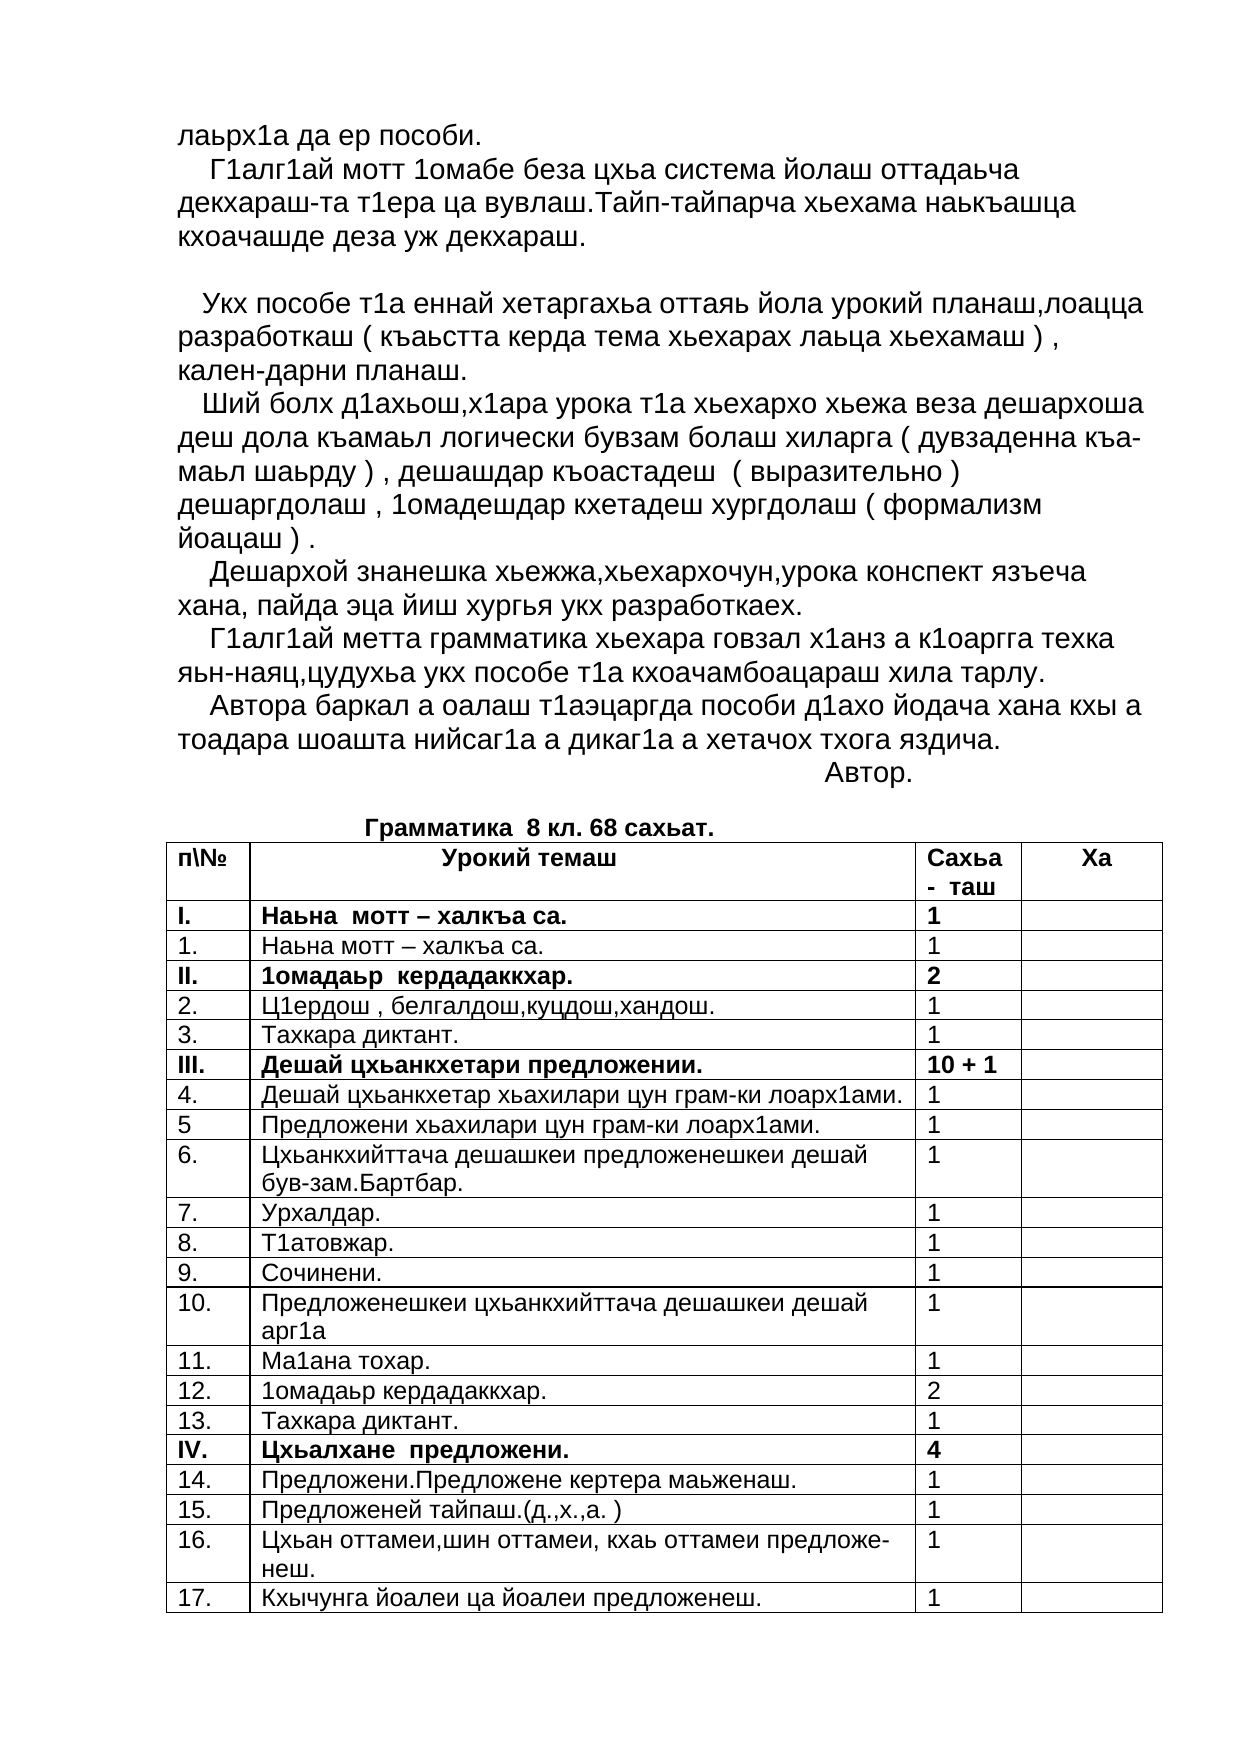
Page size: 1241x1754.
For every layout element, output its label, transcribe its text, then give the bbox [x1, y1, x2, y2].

table_cell 9. [167, 1258, 249, 1286]
table_cell 16. [167, 1525, 249, 1582]
table_cell [1022, 1583, 1162, 1612]
table_cell [1022, 1346, 1162, 1375]
table_cell I. [167, 901, 249, 930]
table_cell [1022, 931, 1162, 960]
table_cell Кхычунга йоалеи ца йоалеи предложенеш. [251, 1583, 915, 1612]
table_cell 11. [167, 1346, 249, 1375]
table_cell 1 [916, 1406, 1021, 1434]
table_cell 1 [916, 1080, 1021, 1109]
table_cell Урхалдар. [251, 1198, 915, 1227]
table_cell 14. [167, 1465, 249, 1494]
text Г1алг1ай метта грамматика хьехара говзал х1анз а к1оаргга техка яьн-наяц,цудухьа укх пособе т1а кхоачамбоацараш хила тарлу. [177, 621, 1152, 688]
table_cell [1022, 1140, 1162, 1197]
table_cell [1022, 1228, 1162, 1257]
table_cell [1022, 1020, 1162, 1049]
table_cell [1022, 961, 1162, 989]
table_cell 1 [916, 1258, 1021, 1286]
table_cell 1омадаьр кердадаккхар. [251, 961, 915, 989]
table_cell Тахкара диктант. [251, 1020, 915, 1049]
table_cell 1 [916, 1110, 1021, 1138]
table_cell II. [167, 961, 249, 989]
table_cell [1022, 1110, 1162, 1138]
table_cell 17. [167, 1583, 249, 1612]
table_cell Предложенешкеи цхьанкхийттача дешашкеи дешай арг1а [251, 1288, 915, 1345]
table_cell III. [167, 1050, 249, 1079]
table_cell Тахкара диктант. [251, 1406, 915, 1434]
table_cell 13. [167, 1406, 249, 1434]
table_cell 1 [916, 1495, 1021, 1524]
table_cell [1022, 901, 1162, 930]
text Дешархой знанешка хьежжа,хьехархочун,урока конспект язъеча хана, пайда эца йиш хургья укх разработкаех. [177, 554, 1152, 621]
table_cell 1 [916, 1228, 1021, 1257]
table_cell 2. [167, 991, 249, 1019]
table_header п\№ [167, 843, 249, 900]
text Автора баркал а оалаш т1аэцаргда пособи д1ахо йодача хана кхы а тоадара шоашта нийсаг1а а дикаг1а а хетачох тхога яздича. [177, 688, 1152, 755]
table_cell Сочинени. [251, 1258, 915, 1286]
table_cell 12. [167, 1376, 249, 1404]
table_cell [1022, 1525, 1162, 1582]
table_cell 4. [167, 1080, 249, 1109]
table_cell 3. [167, 1020, 249, 1049]
table_cell Ма1ана тохар. [251, 1346, 915, 1375]
table_cell 15. [167, 1495, 249, 1524]
table_cell 10. [167, 1288, 249, 1345]
table_cell 1 [916, 1346, 1021, 1375]
table_cell 4 [916, 1435, 1021, 1464]
table_cell 1 [916, 991, 1021, 1019]
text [177, 118, 1152, 152]
table_cell 10 + 1 [916, 1050, 1021, 1079]
text Г1алг1ай мотт 1омабе беза цхьа система йолаш оттадаьча декхараш-та т1ера ца вувлаш.Тайп-тайпарча хьехама наькъашца кхоачашде деза уж декхараш. [177, 152, 1152, 252]
table_cell 1. [167, 931, 249, 960]
table_cell 1 [916, 1525, 1021, 1582]
table_cell Наьна мотт – халкъа са. [251, 931, 915, 960]
table_cell [1022, 1406, 1162, 1434]
table_cell [1022, 1435, 1162, 1464]
table_cell 1омадаьр кердадаккхар. [251, 1376, 915, 1404]
table_cell 6. [167, 1140, 249, 1197]
table_cell 2 [916, 1376, 1021, 1404]
table_header Сахьа- таш [916, 843, 1021, 900]
text Грамматика 8 кл. 68 сахьат. [177, 813, 1152, 842]
table_cell [1022, 1198, 1162, 1227]
table_cell [1022, 1376, 1162, 1404]
table_cell 1 [916, 1288, 1021, 1345]
table_cell [1022, 1050, 1162, 1079]
text Укх пособе т1а еннай хетаргахьа оттаяь йола урокий планаш,лоацца разработкаш ( къаьстта керда тема хьехарах лаьца хьехамаш ) , кален-дарни планаш. [177, 286, 1152, 386]
text Ший болх д1ахьош,х1ара урока т1а хьехархо хьежа веза дешархоша деш дола къамаьл логически бувзам болаш хиларга ( дувзаденна къа-маьл шаьрду ) , дешашдар къоастадеш ( выразительно ) дешаргдолаш , 1омадешдар кхетадеш хургдолаш ( формализм йоацаш ) . [177, 386, 1152, 554]
text Автор. [177, 755, 1152, 789]
table_cell [1022, 1288, 1162, 1345]
table_cell [1022, 991, 1162, 1019]
table_cell [1022, 1080, 1162, 1109]
table_cell Предложеней тайпаш.(д.,х.,а. ) [251, 1495, 915, 1524]
table_cell 1 [916, 1140, 1021, 1197]
table_header Урокий темаш [251, 843, 915, 900]
table_cell 1 [916, 1465, 1021, 1494]
table_cell IV. [167, 1435, 249, 1464]
table_cell 8. [167, 1228, 249, 1257]
table_cell 7. [167, 1198, 249, 1227]
table_cell [1022, 1258, 1162, 1286]
table_cell Дешай цхьанкхетар хьахилари цун грам-ки лоарх1ами. [251, 1080, 915, 1109]
table_header Ха [1022, 843, 1162, 900]
table_cell Предложени хьахилари цун грам-ки лоарх1ами. [251, 1110, 915, 1138]
table_cell Ц1ердош , белгалдош,куцдош,хандош. [251, 991, 915, 1019]
table_cell 1 [916, 1583, 1021, 1612]
table_cell 1 [916, 1020, 1021, 1049]
table_cell [1022, 1495, 1162, 1524]
table_cell Цхьалхане предложени. [251, 1435, 915, 1464]
table_cell Цхьанкхийттача дешашкеи предложенешкеи дешай був-зам.Бартбар. [251, 1140, 915, 1197]
table_cell Предложени.Предложене кертера маьженаш. [251, 1465, 915, 1494]
table_cell Дешай цхьанкхетари предложении. [251, 1050, 915, 1079]
table_cell Т1атовжар. [251, 1228, 915, 1257]
table_cell 2 [916, 961, 1021, 989]
table_cell Цхьан оттамеи,шин оттамеи, кхаь оттамеи предложе-неш. [251, 1525, 915, 1582]
table_cell 1 [916, 901, 1021, 930]
table_cell 5 [167, 1110, 249, 1138]
table_cell 1 [916, 931, 1021, 960]
table_cell 1 [916, 1198, 1021, 1227]
table_cell [1022, 1465, 1162, 1494]
table_cell Наьна мотт – халкъа са. [251, 901, 915, 930]
